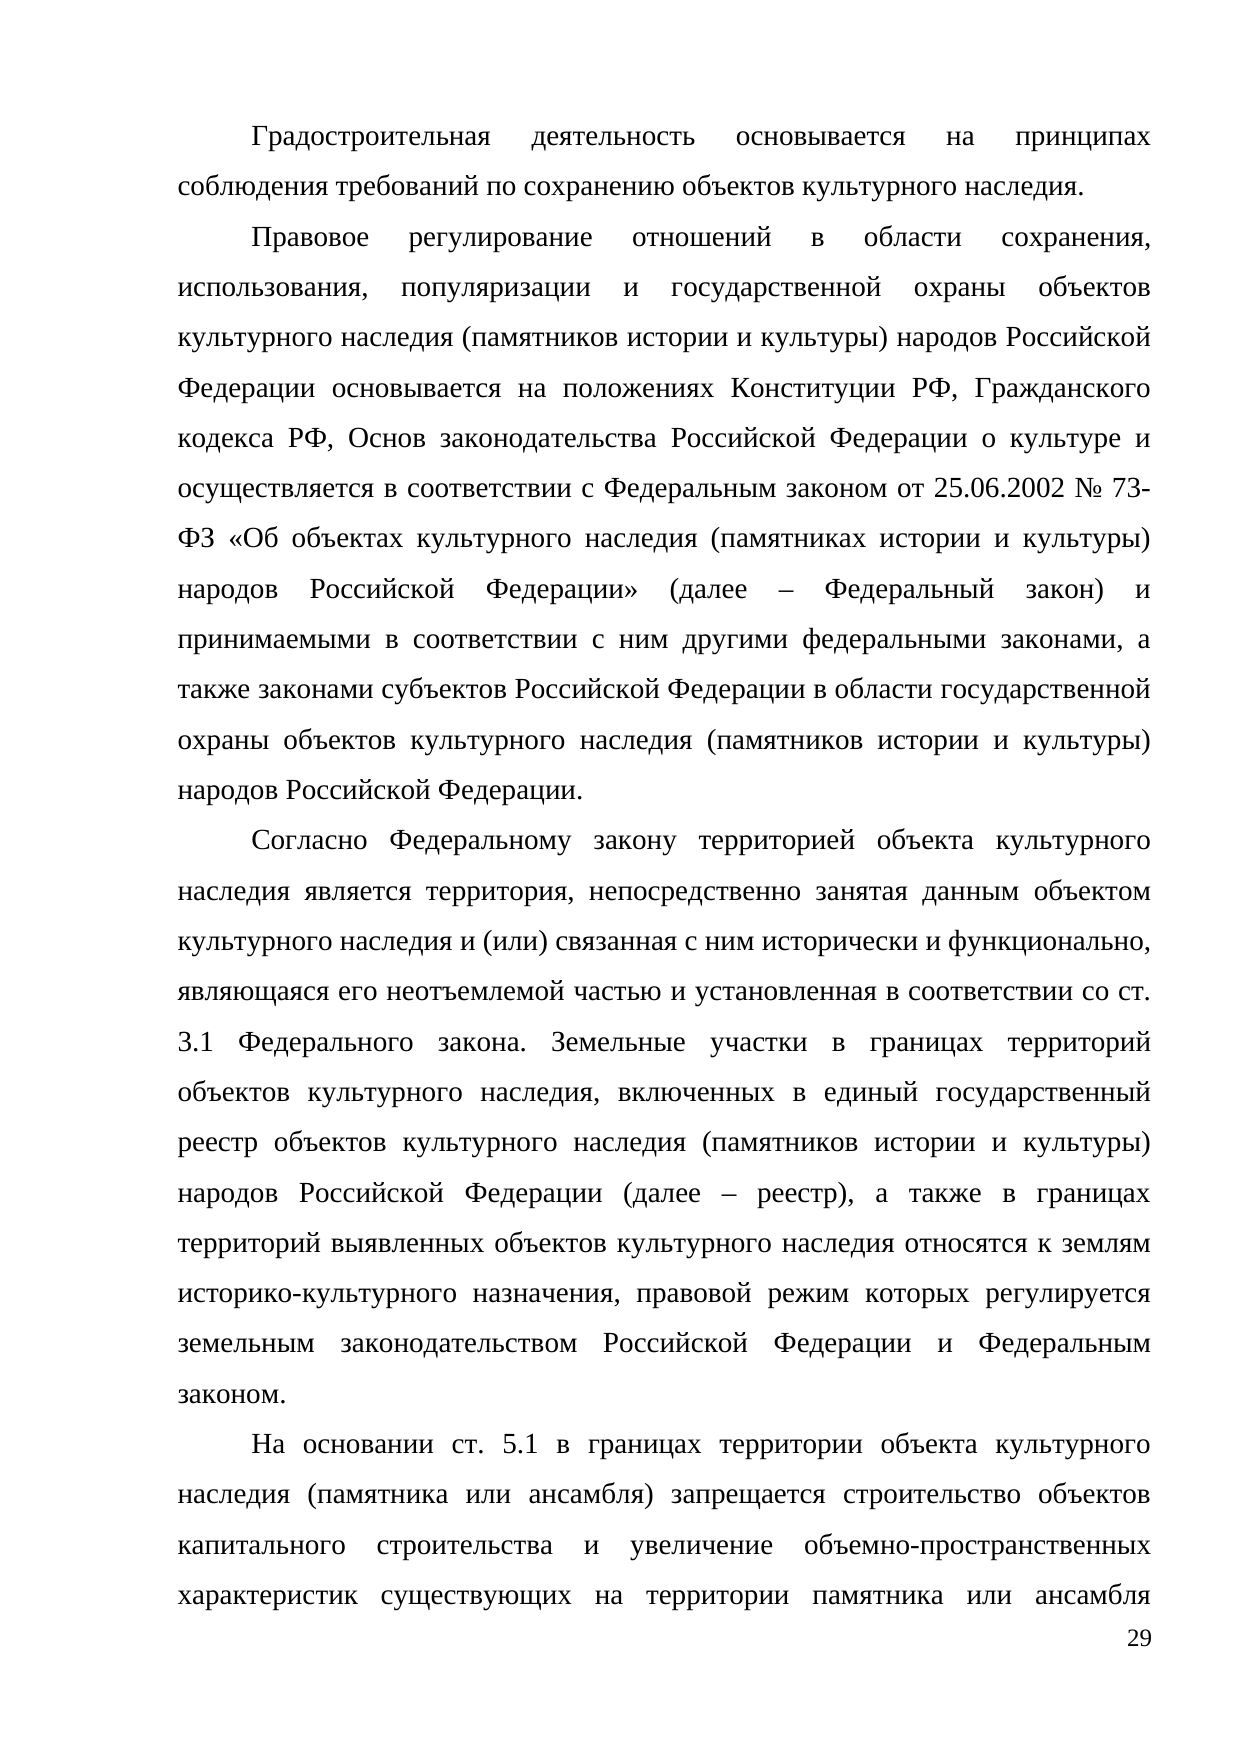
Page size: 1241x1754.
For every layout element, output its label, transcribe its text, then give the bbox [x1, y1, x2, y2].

text Градостроительная деятельность основывается на принципах соблюдения требований по сохранению объектов культурного наследия. [177, 118, 1152, 202]
list Правовое регулирование отношений в области сохранения, использования, популяризации и государственной охраны объектов культурного наследия (памятников истории и культуры) народов Российской Федерации основывается на положениях Конституции РФ, Гражданского кодекса РФ, Основ законодательства Российской Федерации о культуре и осуществляется в соответствии с Федеральным законом от 25.06.2002 № 73-ФЗ «Об объектах культурного наследия (памятниках истории и культуры) народов Российской Федерации» (далее – Федеральный закон) и принимаемыми в соответствии с ним другими федеральными законами, а также законами субъектов Российской Федерации в области государственной охраны объектов культурного наследия (памятников истории и культуры) народов Российской Федерации. [177, 219, 1152, 806]
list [177, 1426, 1152, 1611]
list Согласно Федеральному закону территорией объекта культурного наследия является территория, непосредственно занятая данным объектом культурного наследия и (или) связанная с ним исторически и функционально, являющаяся его неотъемлемой частью и установленная в соответствии со ст. 3.1 Федерального закона. Земельные участки в границах территорий объектов культурного наследия, включенных в единый государственный реестр объектов культурного наследия (памятников истории и культуры) народов Российской Федерации (далее – реестр), а также в границах территорий выявленных объектов культурного наследия относятся к землям историко-культурного назначения, правовой режим которых регулируется земельным законодательством Российской Федерации и Федеральным законом. [177, 822, 1152, 1409]
